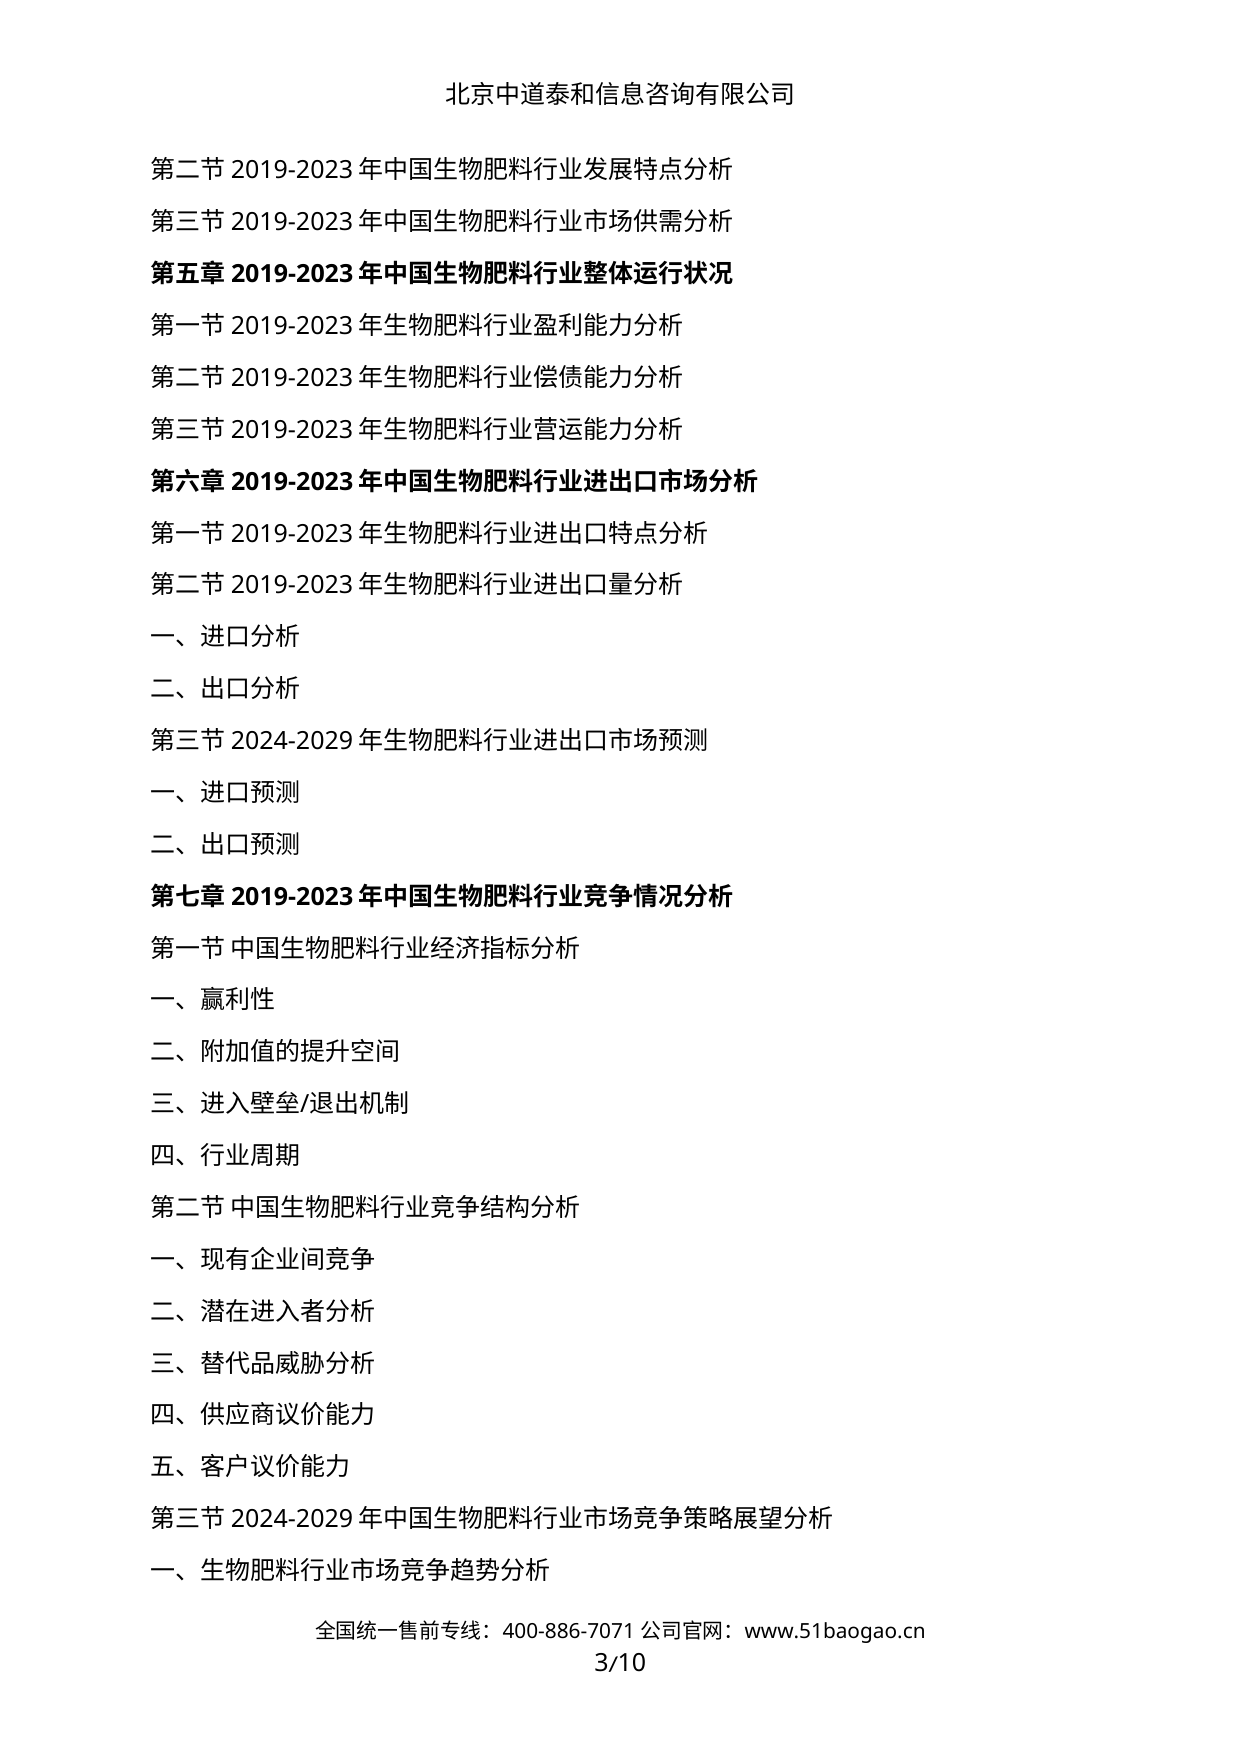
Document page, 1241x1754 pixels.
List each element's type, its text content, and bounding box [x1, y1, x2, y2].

text 一、进口分析 [150, 617, 1090, 653]
text 二、潜在进入者分析 [150, 1291, 1090, 1327]
text 五、客户议价能力 [150, 1447, 1090, 1483]
text 第三节 2024-2029年中国生物肥料行业市场竞争策略展望分析 [150, 1499, 1090, 1535]
text 一、生物肥料行业市场竞争趋势分析 [150, 1551, 1090, 1587]
text 第三节 2024-2029年生物肥料行业进出口市场预测 [150, 721, 1090, 757]
text 一、赢利性 [150, 980, 1090, 1016]
text 二、出口分析 [150, 669, 1090, 705]
text 第二节 2019-2023年生物肥料行业进出口量分析 [150, 565, 1090, 601]
text 第二节 2019-2023年生物肥料行业偿债能力分析 [150, 357, 1090, 394]
text 第一节 2019-2023年生物肥料行业盈利能力分析 [150, 306, 1090, 342]
text 第三节 2019-2023年生物肥料行业营运能力分析 [150, 409, 1090, 446]
text 三、替代品威胁分析 [150, 1343, 1090, 1379]
text 第二节 2019-2023年中国生物肥料行业发展特点分析 [150, 150, 1090, 186]
text 一、现有企业间竞争 [150, 1239, 1090, 1276]
text 第二节 中国生物肥料行业竞争结构分析 [150, 1187, 1090, 1224]
text 一、进口预测 [150, 772, 1090, 809]
text 第三节 2019-2023年中国生物肥料行业市场供需分析 [150, 202, 1090, 238]
text 第六章 2019-2023年中国生物肥料行业进出口市场分析 [150, 461, 1090, 497]
text 第五章 2019-2023年中国生物肥料行业整体运行状况 [150, 254, 1090, 290]
text 四、供应商议价能力 [150, 1395, 1090, 1431]
text 第一节 中国生物肥料行业经济指标分析 [150, 928, 1090, 964]
text 四、行业周期 [150, 1136, 1090, 1172]
text 三、进入壁垒/退出机制 [150, 1084, 1090, 1120]
text 二、附加值的提升空间 [150, 1032, 1090, 1068]
text 第一节 2019-2023年生物肥料行业进出口特点分析 [150, 513, 1090, 549]
text 第七章 2019-2023年中国生物肥料行业竞争情况分析 [150, 876, 1090, 912]
text 二、出口预测 [150, 824, 1090, 861]
